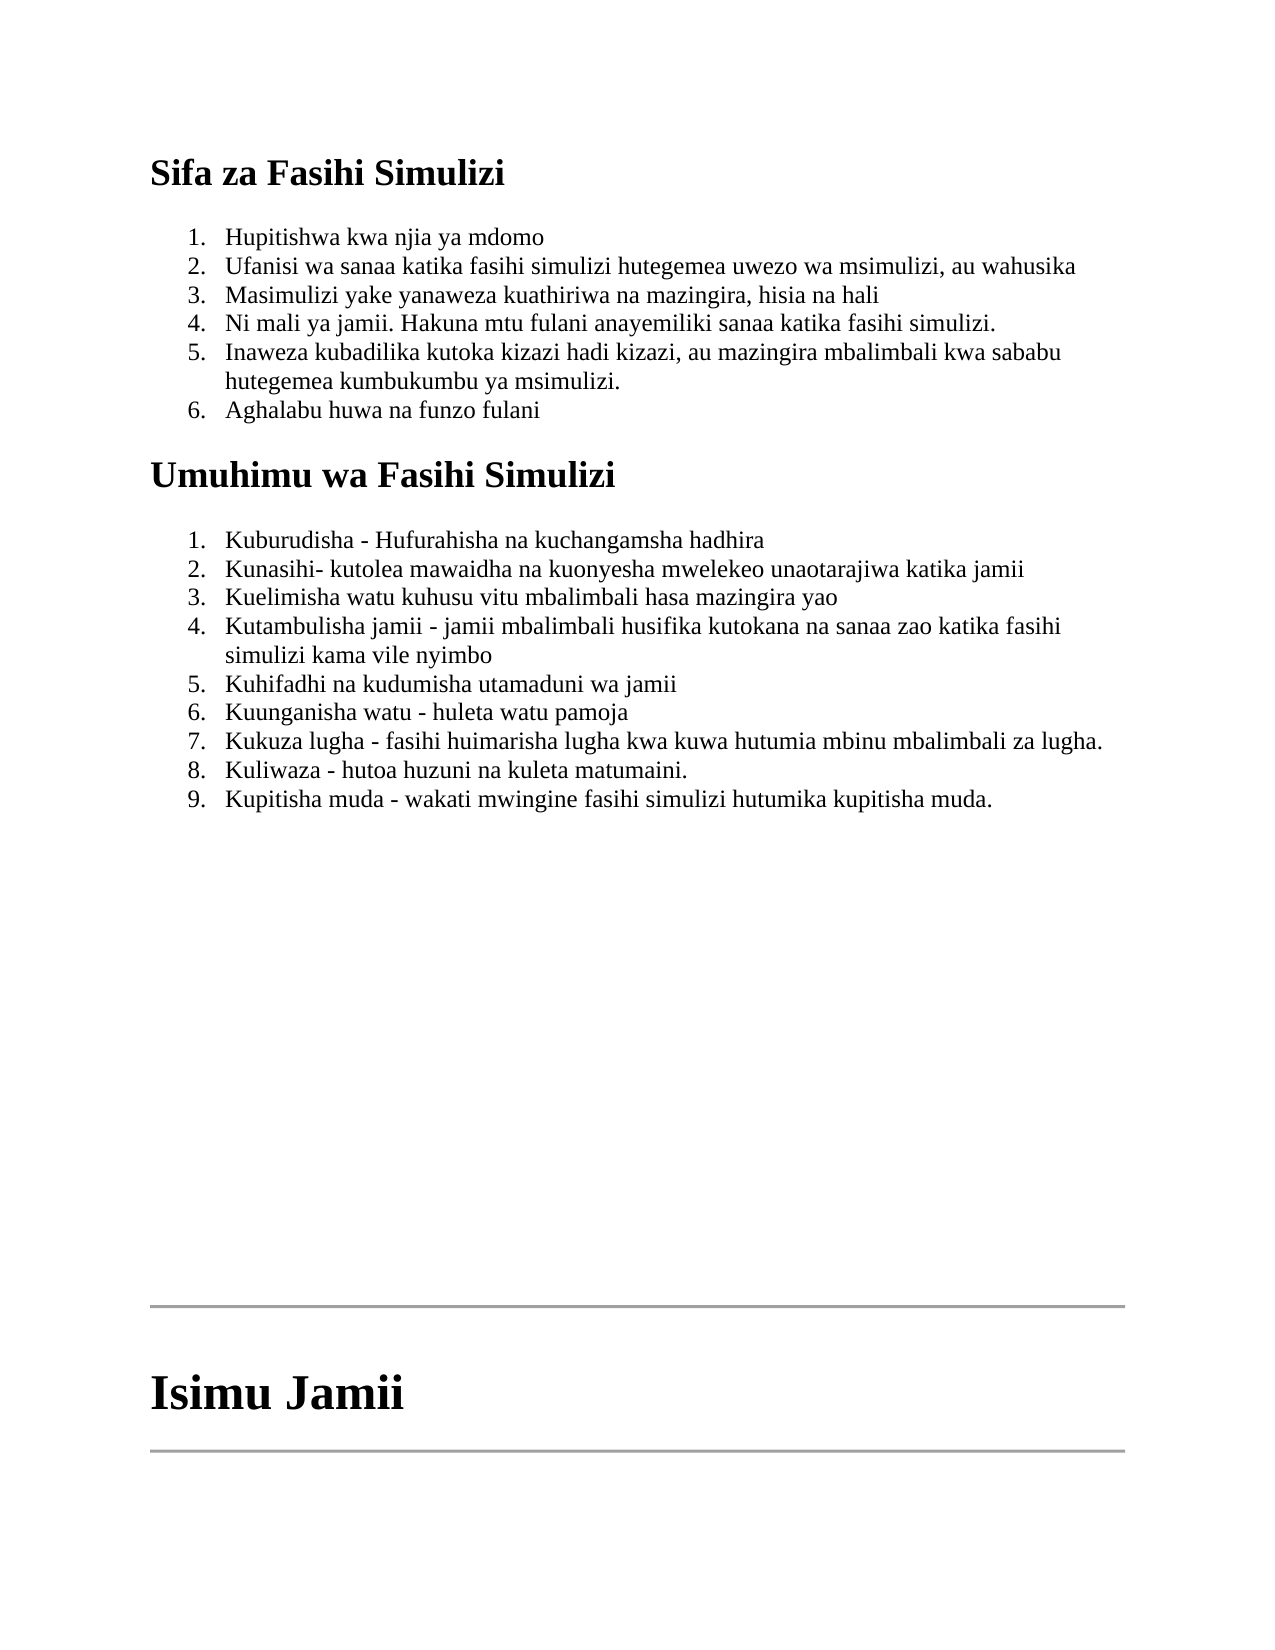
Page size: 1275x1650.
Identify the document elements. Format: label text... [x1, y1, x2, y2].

list Kuelimisha watu kuhusu vitu mbalimbali hasa mazingira yao [187, 582, 1125, 611]
list Kuunganisha watu - huleta watu pamoja [187, 697, 1125, 726]
list Kuhifadhi na kudumisha utamaduni wa jamii [187, 669, 1125, 697]
list Inaweza kubadilika kutoka kizazi hadi kizazi, au mazingira mbalimbali kwa sababu hutegemea kumbukumbu ya msimulizi. [187, 337, 1125, 395]
list Kukuza lugha - fasihi huimarisha lugha kwa kuwa hutumia mbinu mbalimbali za lugha. [187, 726, 1125, 755]
list Kuburudisha - Hufurahisha na kuchangamsha hadhira [187, 525, 1125, 554]
list Kupitisha muda - wakati mwingine fasihi simulizi hutumika kupitisha muda. [187, 784, 1125, 812]
text Umuhimu wa Fasihi Simulizi [150, 453, 1125, 496]
text Sifa za Fasihi Simulizi [150, 150, 1125, 193]
list Kutambulisha jamii - jamii mbalimbali husifika kutokana na sanaa zao katika fasihi simulizi kama vile nyimbo [187, 611, 1125, 669]
list Aghalabu huwa na funzo fulani [187, 395, 1125, 423]
list Ufanisi wa sanaa katika fasihi simulizi hutegemea uwezo wa msimulizi, au wahusika [187, 251, 1125, 280]
list Kuliwaza - hutoa huzuni na kuleta matumaini. [187, 755, 1125, 784]
text Isimu Jamii [150, 1363, 1125, 1420]
list Masimulizi yake yanaweza kuathiriwa na mazingira, hisia na hali [187, 280, 1125, 308]
list Kunasihi- kutolea mawaidha na kuonyesha mwelekeo unaotarajiwa katika jamii [187, 554, 1125, 582]
list Hupitishwa kwa njia ya mdomo [187, 222, 1125, 251]
list Ni mali ya jamii. Hakuna mtu fulani anayemiliki sanaa katika fasihi simulizi. [187, 308, 1125, 337]
